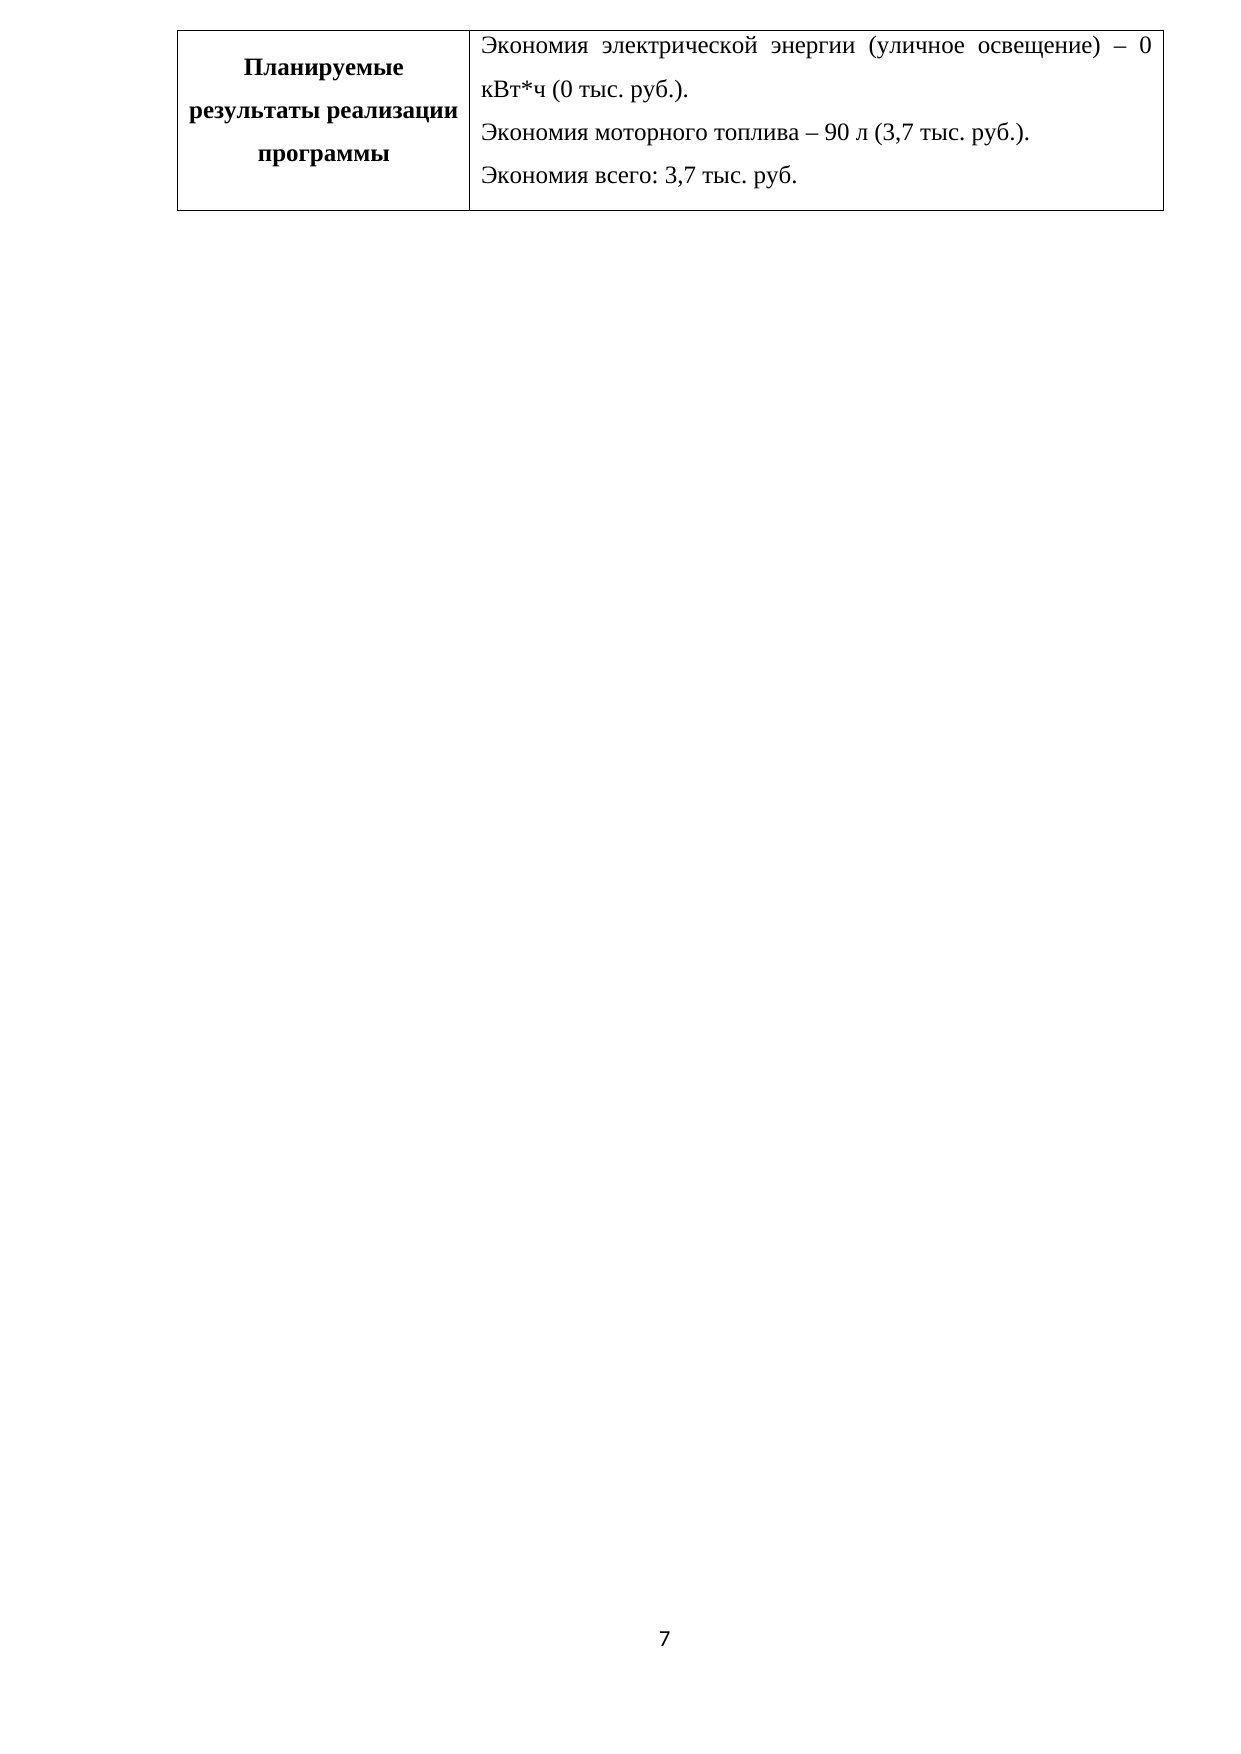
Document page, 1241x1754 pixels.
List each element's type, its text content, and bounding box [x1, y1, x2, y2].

table_header Планируемые результаты реализации программы [178, 31, 469, 210]
table_header Экономия электрической энергии (уличное освещение) – 0 кВт*ч (0 тыс. руб.). Экономия моторного топлива – 90 л (3,7 тыс. руб.). Экономия всего: 3,7 тыс. руб. [470, 31, 1163, 210]
